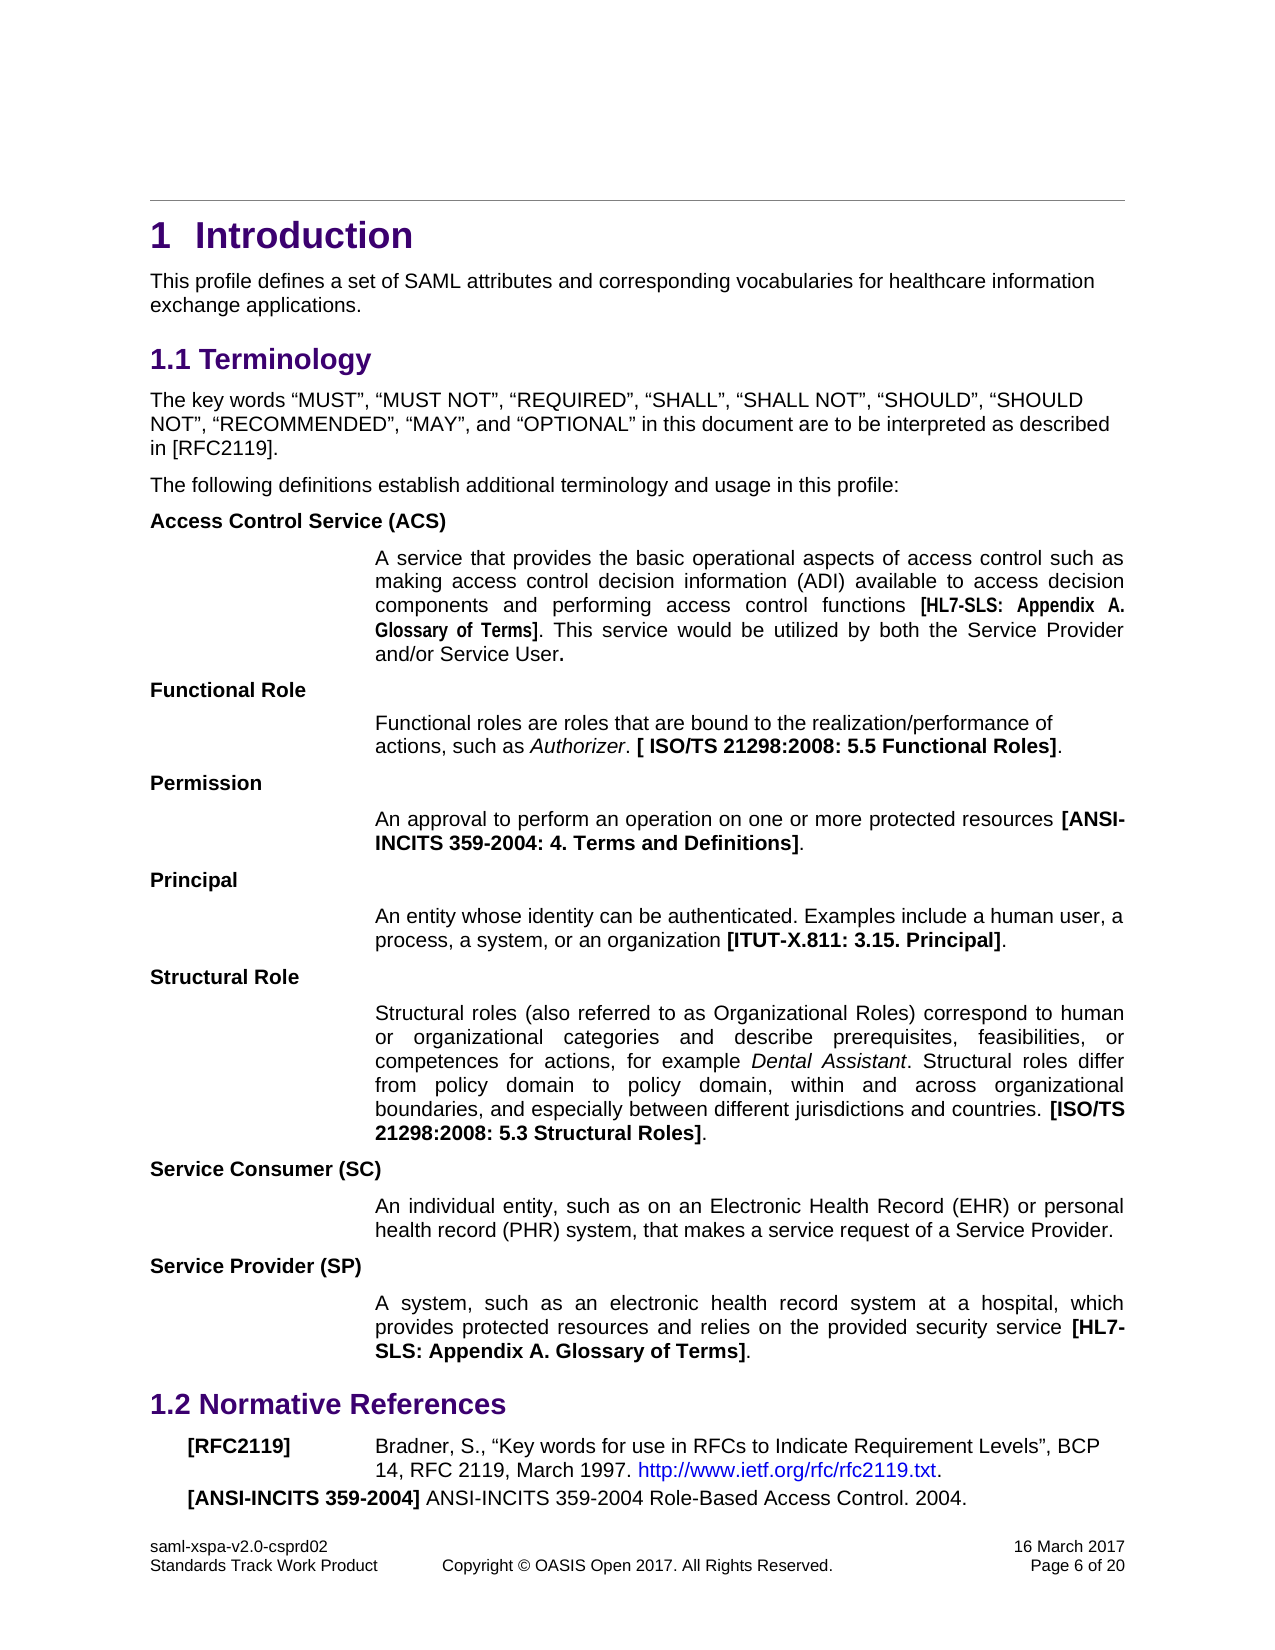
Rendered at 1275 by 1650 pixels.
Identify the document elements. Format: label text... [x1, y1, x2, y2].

text An individual entity, such as on an Electronic Health Record (EHR) or personal health record (PHR) system, that makes a service request of a Service Provider. [375, 1194, 1125, 1242]
text Access Control Service (ACS) [150, 509, 1125, 533]
text Service Consumer (SC) [150, 1157, 1125, 1181]
text Principal [150, 868, 1125, 892]
text An entity whose identity can be authenticated. Examples include a human user, a process, a system, or an organization [ITUT-X.811: 3.15. Principal]. [375, 904, 1125, 952]
text Functional Role [150, 678, 1125, 702]
text Service Provider (SP) [150, 1254, 1125, 1278]
text Functional roles are roles that are bound to the realization/performance of actions, such as Authorizer. [ ISO/TS 21298:2008: 5.5 Functional Roles]. [375, 710, 1125, 758]
text The following definitions establish additional terminology and usage in this profile: [150, 472, 1125, 496]
text The key words “MUST”, “MUST NOT”, “REQUIRED”, “SHALL”, “SHALL NOT”, “SHOULD”, “SHOULD NOT”, “RECOMMENDED”, “MAY”, and “OPTIONAL” in this document are to be interpreted as described in [RFC2119]. [150, 388, 1125, 460]
subtitle Terminology [150, 342, 1125, 376]
text Structural Role [150, 964, 1125, 988]
text Structural roles (also referred to as Organizational Roles) correspond to human or organizational categories and describe prerequisites, feasibilities, or competences for actions, for example Dental Assistant. Structural roles differ from policy domain to policy domain, within and across organizational boundaries, and especially between different jurisdictions and countries. [ISO/TS 21298:2008: 5.3 Structural Roles]. [375, 1001, 1125, 1145]
subtitle Introduction [150, 201, 1125, 257]
text [ANSI-INCITS 359-2004] ANSI-INCITS 359-2004 Role-Based Access Control. 2004. [187, 1486, 1125, 1509]
text [RFC2119] Bradner, S., “Key words for use in RFCs to Indicate Requirement Levels”, BCP 14, RFC 2119, March 1997. http://www.ietf.org/rfc/rfc2119.txt. [187, 1433, 1125, 1481]
text This profile defines a set of SAML attributes and corresponding vocabularies for healthcare information exchange applications. [150, 269, 1125, 317]
text A service that provides the basic operational aspects of access control such as making access control decision information (ADI) available to access decision components and performing access control functions [HL7-SLS: Appendix A. Glossary of Terms]. This service would be utilized by both the Service Provider and/or Service User. [375, 545, 1125, 666]
text An approval to perform an operation on one or more protected resources [ANSI-INCITS 359-2004: 4. Terms and Definitions]. [375, 807, 1125, 855]
subtitle Normative References [150, 1387, 1125, 1421]
text Permission [150, 771, 1125, 795]
text A system, such as an electronic health record system at a hospital, which provides protected resources and relies on the provided security service [HL7-SLS: Appendix A. Glossary of Terms]. [375, 1291, 1125, 1362]
